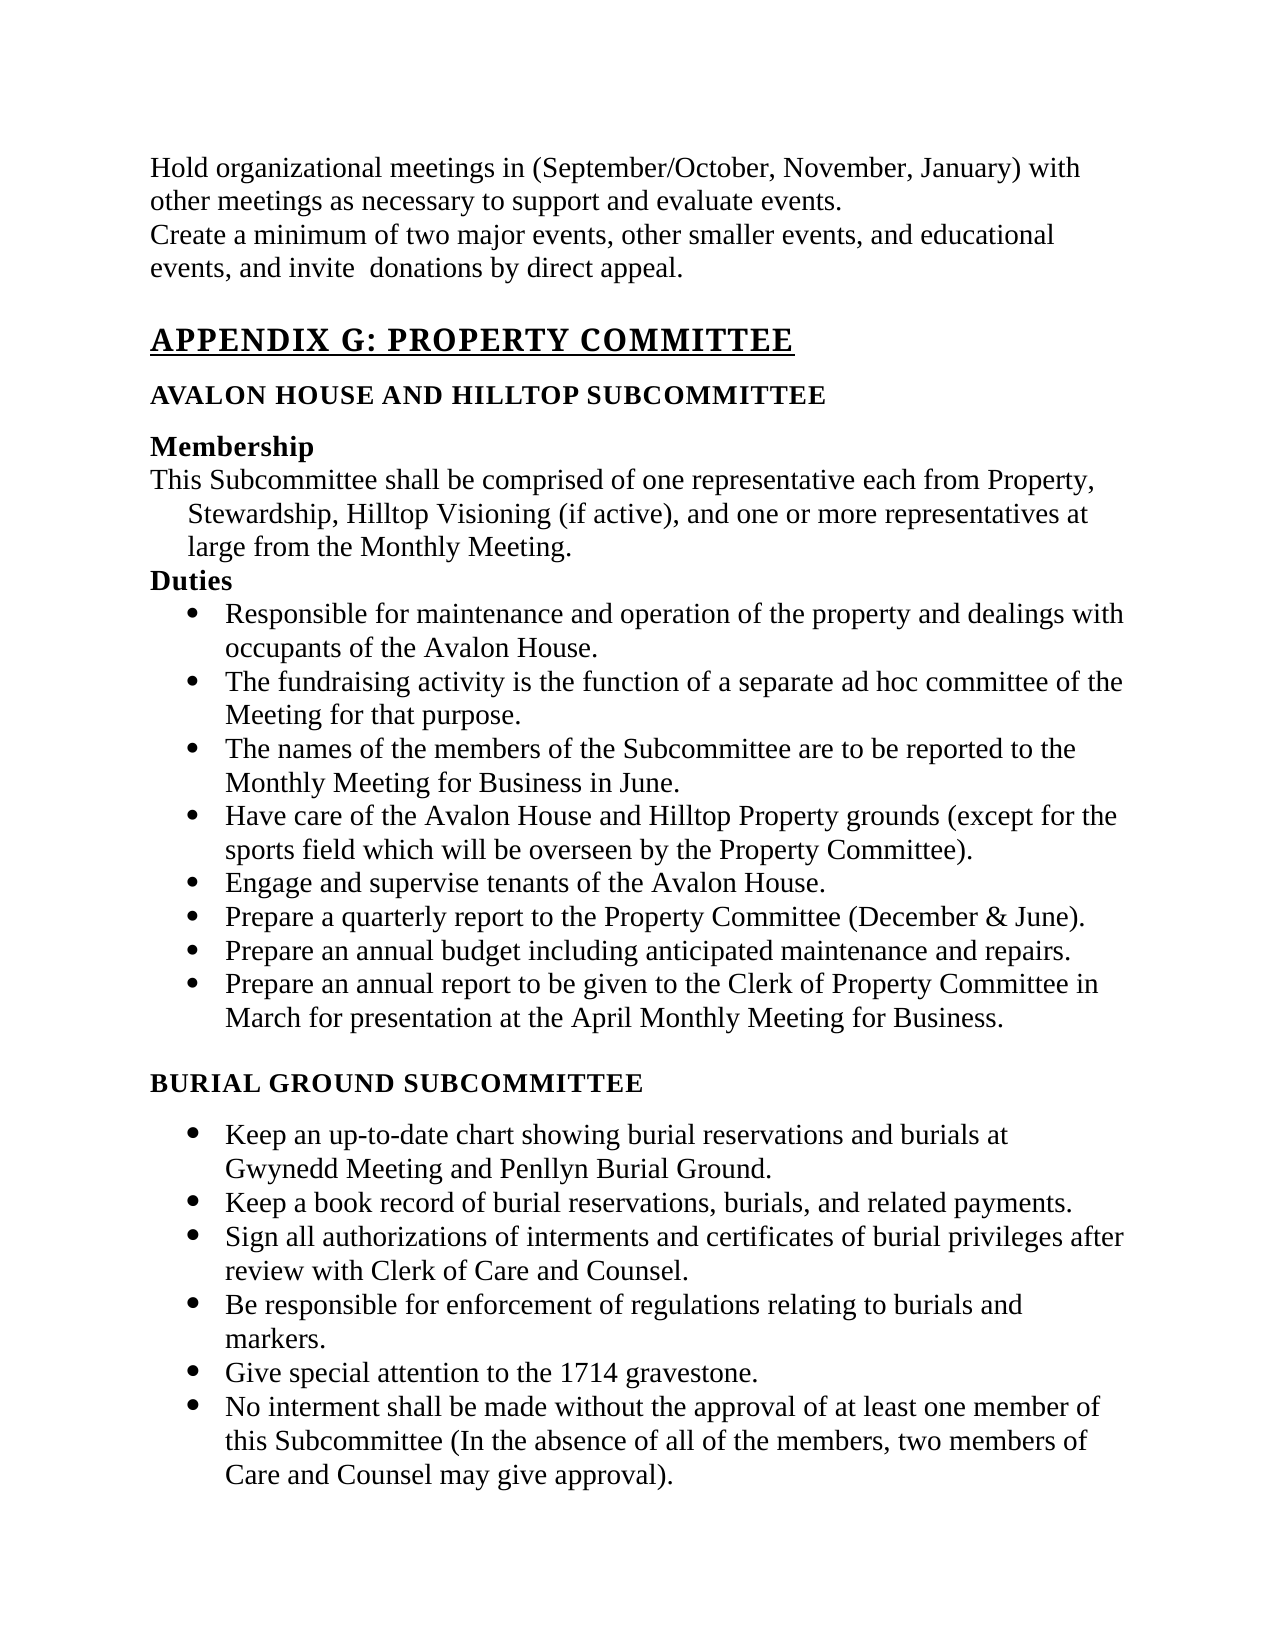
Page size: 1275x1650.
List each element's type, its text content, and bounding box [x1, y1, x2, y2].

list Keep an up-to-date chart showing burial reservations and burials at Gwynedd Meeting and Penllyn Burial Ground. [187, 1117, 1125, 1185]
subtitle avalon house and Hilltop Subcommittee [150, 379, 1125, 410]
list Have care of the Avalon House and Hilltop Property grounds (except for the sports field which will be overseen by the Property Committee). [187, 798, 1125, 865]
list Prepare an annual report to be given to the Clerk of Property Committee in March for presentation at the April Monthly Meeting for Business. [187, 966, 1125, 1033]
list Responsible for maintenance and operation of the property and dealings with occupants of the Avalon House. [187, 597, 1125, 664]
text Create a minimum of two major events, other smaller events, and educational events, and invite donations by direct appeal. [150, 217, 1125, 284]
list Be responsible for enforcement of regulations relating to burials and markers. [187, 1287, 1125, 1355]
list No interment shall be made without the approval of at least one member of this Subcommittee (In the absence of all of the members, two members of Care and Counsel may give approval). [187, 1389, 1125, 1490]
list The fundraising activity is the function of a separate ad hoc committee of the Meeting for that purpose. [187, 664, 1125, 731]
text Membership [150, 429, 1125, 462]
list Prepare a quarterly report to the Property Committee (December & June). [187, 899, 1125, 933]
text Hold organizational meetings in (September/October, November, January) with other meetings as necessary to support and evaluate events. [150, 150, 1125, 217]
list Keep a book record of burial reservations, burials, and related payments. [187, 1185, 1125, 1219]
text Duties [150, 563, 1125, 597]
subtitle Burial Ground Subcommittee [150, 1067, 1125, 1098]
list Sign all authorizations of interments and certificates of burial privileges after review with Clerk of Care and Counsel. [187, 1219, 1125, 1287]
list Engage and supervise tenants of the Avalon House. [187, 865, 1125, 899]
list Prepare an annual budget including anticipated maintenance and repairs. [187, 933, 1125, 966]
list The names of the members of the Subcommittee are to be reported to the Monthly Meeting for Business in June. [187, 731, 1125, 798]
subtitle Appendix G: Property Committee [150, 318, 1125, 360]
text This Subcommittee shall be comprised of one representative each from Property, Stewardship, Hilltop Visioning (if active), and one or more representatives at large from the Monthly Meeting. [150, 462, 1125, 563]
list Give special attention to the 1714 gravestone. [187, 1355, 1125, 1389]
